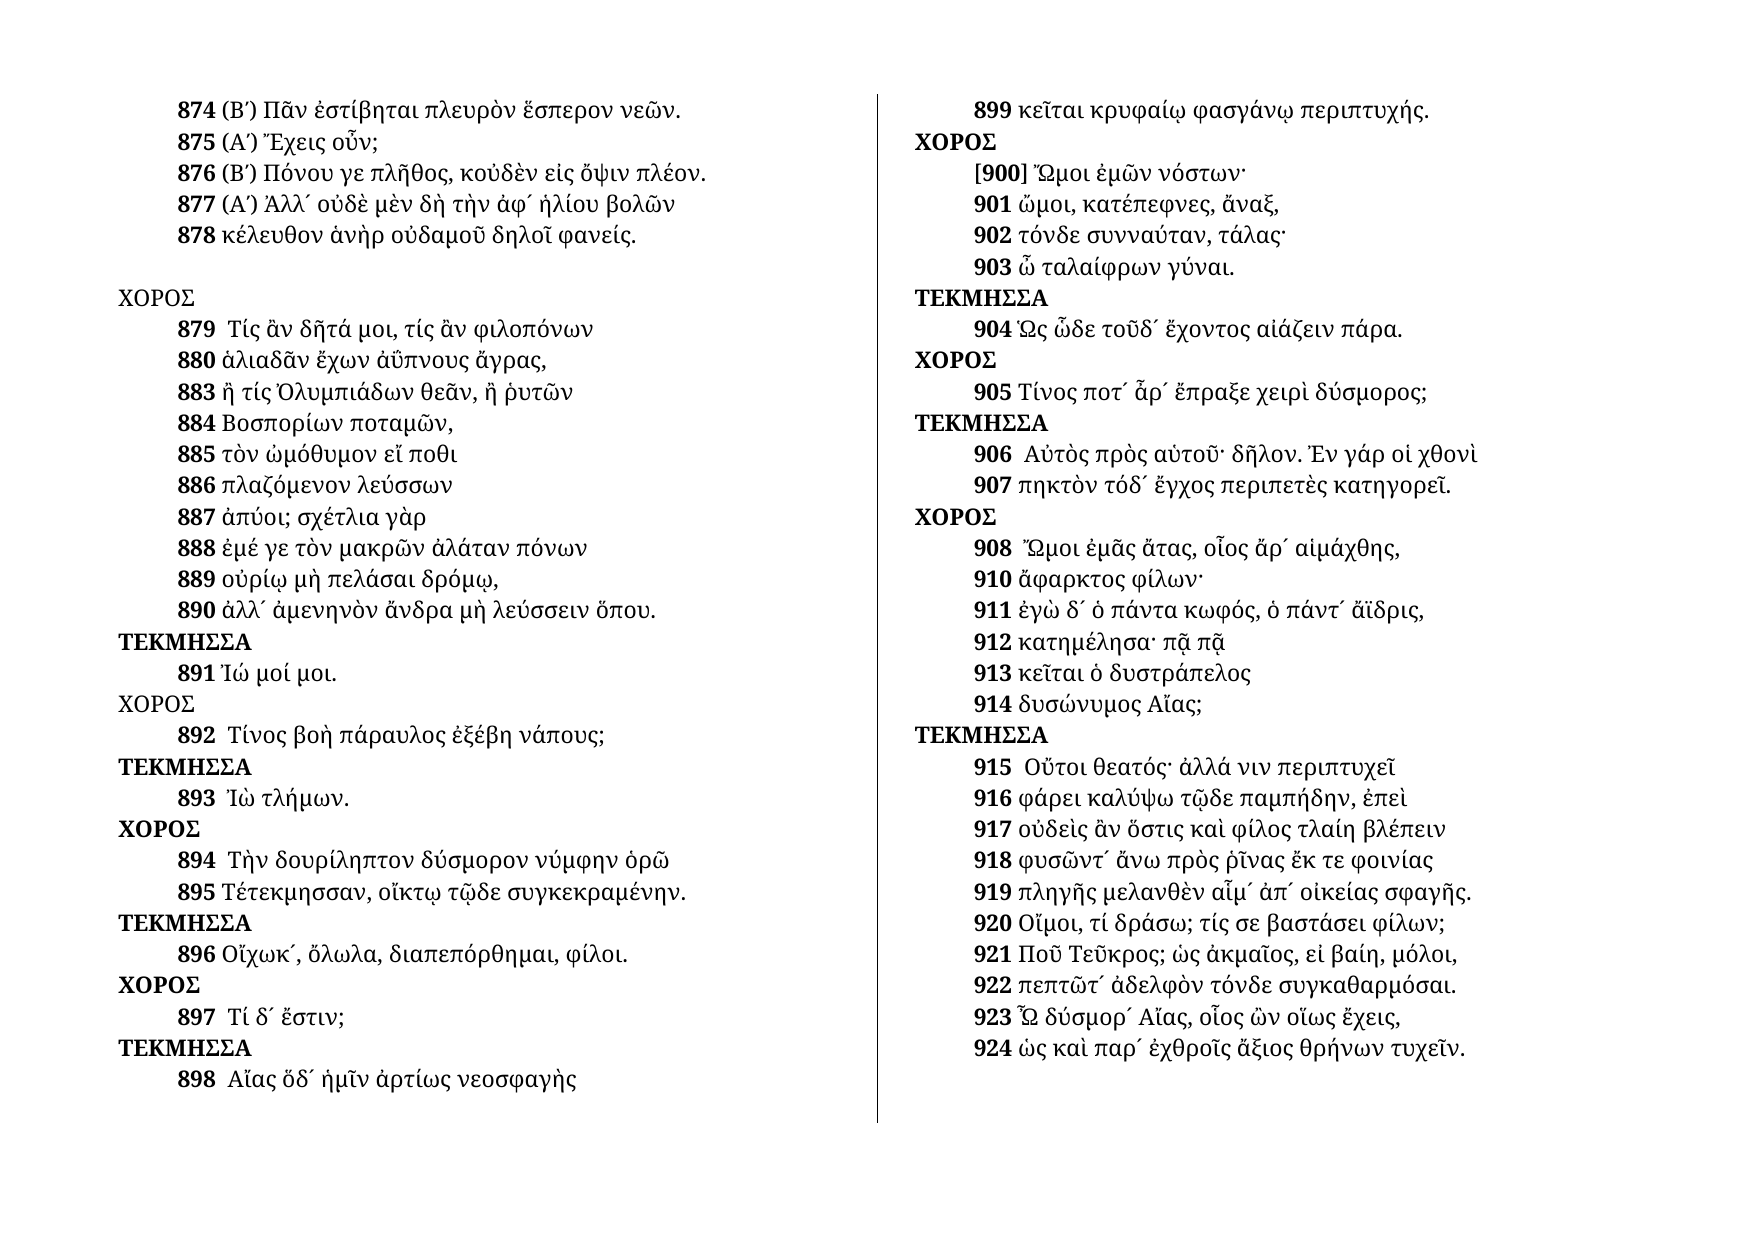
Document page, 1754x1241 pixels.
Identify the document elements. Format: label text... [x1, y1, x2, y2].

text ΧΟΡΟΣ [118, 282, 839, 313]
text 877 (Αʹ) Ἀλλ´ οὐδὲ μὲν δὴ τὴν ἀφ´ ἡλίου βολῶν [177, 188, 839, 219]
text 910 ἄφαρκτος φίλων· [973, 563, 1636, 594]
text 922 πεπτῶτ´ ἀδελφὸν τόνδε συγκαθαρμόσαι. [973, 969, 1636, 1001]
text ΤΕΚΜΗΣΣΑ [914, 719, 1636, 751]
text 913 κεῖται ὁ δυστράπελος [973, 657, 1636, 688]
text 887 ἀπύοι; σχέτλια γὰρ [177, 501, 839, 532]
text 874 (Βʹ) Πᾶν ἐστίβηται πλευρὸν ἕσπερον νεῶν. [177, 94, 839, 126]
text 902 τόνδε συνναύταν, τάλας· [973, 219, 1636, 251]
text 924 ὡς καὶ παρ´ ἐχθροῖς ἄξιος θρήνων τυχεῖν. [973, 1032, 1636, 1063]
text ΧΟΡΟΣ [118, 688, 839, 719]
text 888 ἐμέ γε τὸν μακρῶν ἀλάταν πόνων [177, 532, 839, 563]
text 891 Ἰώ μοί μοι. [177, 657, 839, 688]
text 885 τὸν ὠμόθυμον εἴ ποθι [177, 438, 839, 469]
text 915 Οὔτοι θεατός· ἀλλά νιν περιπτυχεῖ [973, 751, 1636, 782]
text ΧΟΡΟΣ [914, 501, 1636, 532]
text 893 Ἰὼ τλήμων. [177, 782, 839, 813]
text ΧΟΡΟΣ [118, 813, 839, 844]
text 897 Τί δ´ ἔστιν; [177, 1001, 839, 1032]
text 876 (Βʹ) Πόνου γε πλῆθος, κοὐδὲν εἰς ὄψιν πλέον. [177, 157, 839, 188]
text 886 πλαζόμενον λεύσσων [177, 469, 839, 501]
text 879 Τίς ἂν δῆτά μοι, τίς ἂν φιλοπόνων [177, 313, 839, 344]
text 890 ἀλλ´ ἀμενηνὸν ἄνδρα μὴ λεύσσειν ὅπου. [177, 594, 839, 626]
text ΤΕΚΜΗΣΣΑ [118, 751, 839, 782]
text 907 πηκτὸν τόδ´ ἔγχος περιπετὲς κατηγορεῖ. [973, 469, 1636, 501]
text 921 Ποῦ Τεῦκρος; ὡς ἀκμαῖος, εἰ βαίη, μόλοι, [973, 938, 1636, 969]
text 884 Βοσπορίων ποταμῶν, [177, 407, 839, 438]
text 904 Ὡς ὧδε τοῦδ´ ἔχοντος αἰάζειν πάρα. [973, 313, 1636, 344]
text 923 Ὦ δύσμορ´ Αἴας, οἷος ὢν οἵως ἔχεις, [973, 1001, 1636, 1032]
text 920 Οἴμοι, τί δράσω; τίς σε βαστάσει φίλων; [973, 907, 1636, 938]
text 901 ὤμοι, κατέπεφνες, ἄναξ, [973, 188, 1636, 219]
text 878 κέλευθον ἁνὴρ οὐδαμοῦ δηλοῖ φανείς. [177, 219, 839, 251]
text 883 ἢ τίς Ὀλυμπιάδων θεᾶν, ἢ ῥυτῶν [177, 376, 839, 407]
text ΤΕΚΜΗΣΣΑ [914, 282, 1636, 313]
text ΤΕΚΜΗΣΣΑ [118, 1032, 839, 1063]
text 916 φάρει καλύψω τῷδε παμπήδην, ἐπεὶ [973, 782, 1636, 813]
text 899 κεῖται κρυφαίῳ φασγάνῳ περιπτυχής. [973, 94, 1636, 126]
text 908 Ὤμοι ἐμᾶς ἄτας, οἶος ἄρ´ αἱμάχθης, [973, 532, 1636, 563]
text 912 κατημέλησα· πᾷ πᾷ [973, 626, 1636, 657]
text 896 Οἴχωκ´, ὄλωλα, διαπεπόρθημαι, φίλοι. [177, 938, 839, 969]
text 918 φυσῶντ´ ἄνω πρὸς ῥῖνας ἔκ τε φοινίας [973, 844, 1636, 876]
text [900] Ὤμοι ἐμῶν νόστων· [973, 157, 1636, 188]
text ΧΟΡΟΣ [914, 344, 1636, 376]
text ΤΕΚΜΗΣΣΑ [118, 626, 839, 657]
text 875 (Αʹ) Ἔχεις οὖν; [177, 126, 839, 157]
text 914 δυσώνυμος Αἴας; [973, 688, 1636, 719]
text 898 Αἴας ὅδ´ ἡμῖν ἀρτίως νεοσφαγὴς [177, 1063, 839, 1094]
text 903 ὦ ταλαίφρων γύναι. [973, 251, 1636, 282]
text 889 οὐρίῳ μὴ πελάσαι δρόμῳ, [177, 563, 839, 594]
text ΤΕΚΜΗΣΣΑ [914, 407, 1636, 438]
text ΧΟΡΟΣ [914, 126, 1636, 157]
text 895 Τέτεκμησσαν, οἴκτῳ τῷδε συγκεκραμένην. [177, 876, 839, 907]
text ΧΟΡΟΣ [118, 969, 839, 1001]
text 905 Τίνος ποτ´ ἆρ´ ἔπραξε χειρὶ δύσμορος; [973, 376, 1636, 407]
text 880 ἁλιαδᾶν ἔχων ἀΰπνους ἄγρας, [177, 344, 839, 376]
text ΤΕΚΜΗΣΣΑ [118, 907, 839, 938]
text 919 πληγῆς μελανθὲν αἷμ´ ἀπ´ οἰκείας σφαγῆς. [973, 876, 1636, 907]
text 906 Αὐτὸς πρὸς αὑτοῦ· δῆλον. Ἐν γάρ οἱ χθονὶ [973, 438, 1636, 469]
text 911 ἐγὼ δ´ ὁ πάντα κωφός, ὁ πάντ´ ἄϊδρις, [973, 594, 1636, 626]
text 892 Τίνος βοὴ πάραυλος ἐξέβη νάπους; [177, 719, 839, 751]
text 894 Τὴν δουρίληπτον δύσμορον νύμφην ὁρῶ [177, 844, 839, 876]
text 917 οὐδεὶς ἂν ὅστις καὶ φίλος τλαίη βλέπειν [973, 813, 1636, 844]
